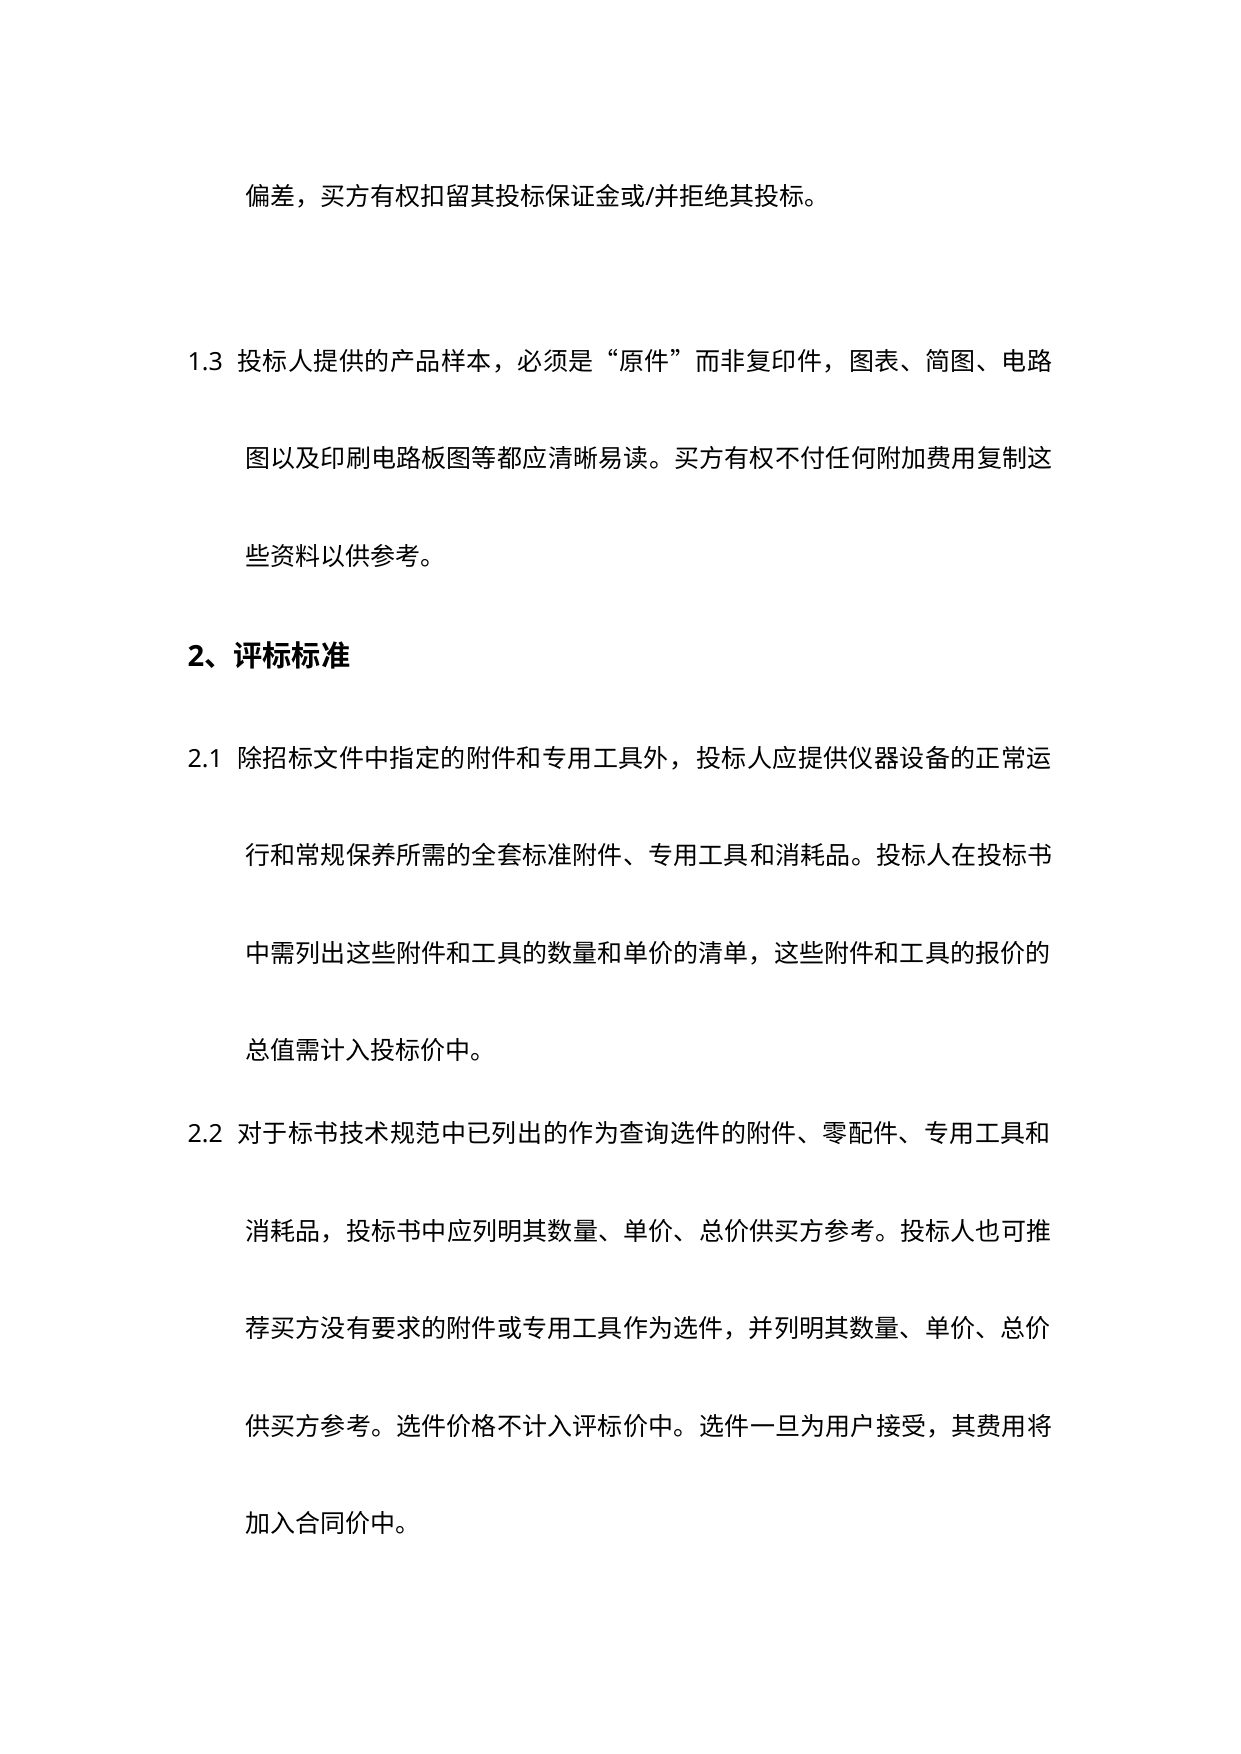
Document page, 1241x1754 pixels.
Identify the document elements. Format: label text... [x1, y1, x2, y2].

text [187, 162, 1053, 227]
text 1.3 投标人提供的产品样本，必须是“原件”而非复印件，图表、简图、电路图以及印刷电路板图等都应清晰易读。买方有权不付任何附加费用复制这些资料以供参考。 [187, 327, 1053, 587]
text 2、评标标准 [187, 621, 1053, 686]
text 2.2 对于标书技术规范中已列出的作为查询选件的附件、零配件、专用工具和消耗品，投标书中应列明其数量、单价、总价供买方参考。投标人也可推荐买方没有要求的附件或专用工具作为选件，并列明其数量、单价、总价供买方参考。选件价格不计入评标价中。选件一旦为用户接受，其费用将加入合同价中。 [187, 1099, 1053, 1554]
text 2.1 除招标文件中指定的附件和专用工具外，投标人应提供仪器设备的正常运行和常规保养所需的全套标准附件、专用工具和消耗品。投标人在投标书中需列出这些附件和工具的数量和单价的清单，这些附件和工具的报价的总值需计入投标价中。 [187, 724, 1053, 1081]
